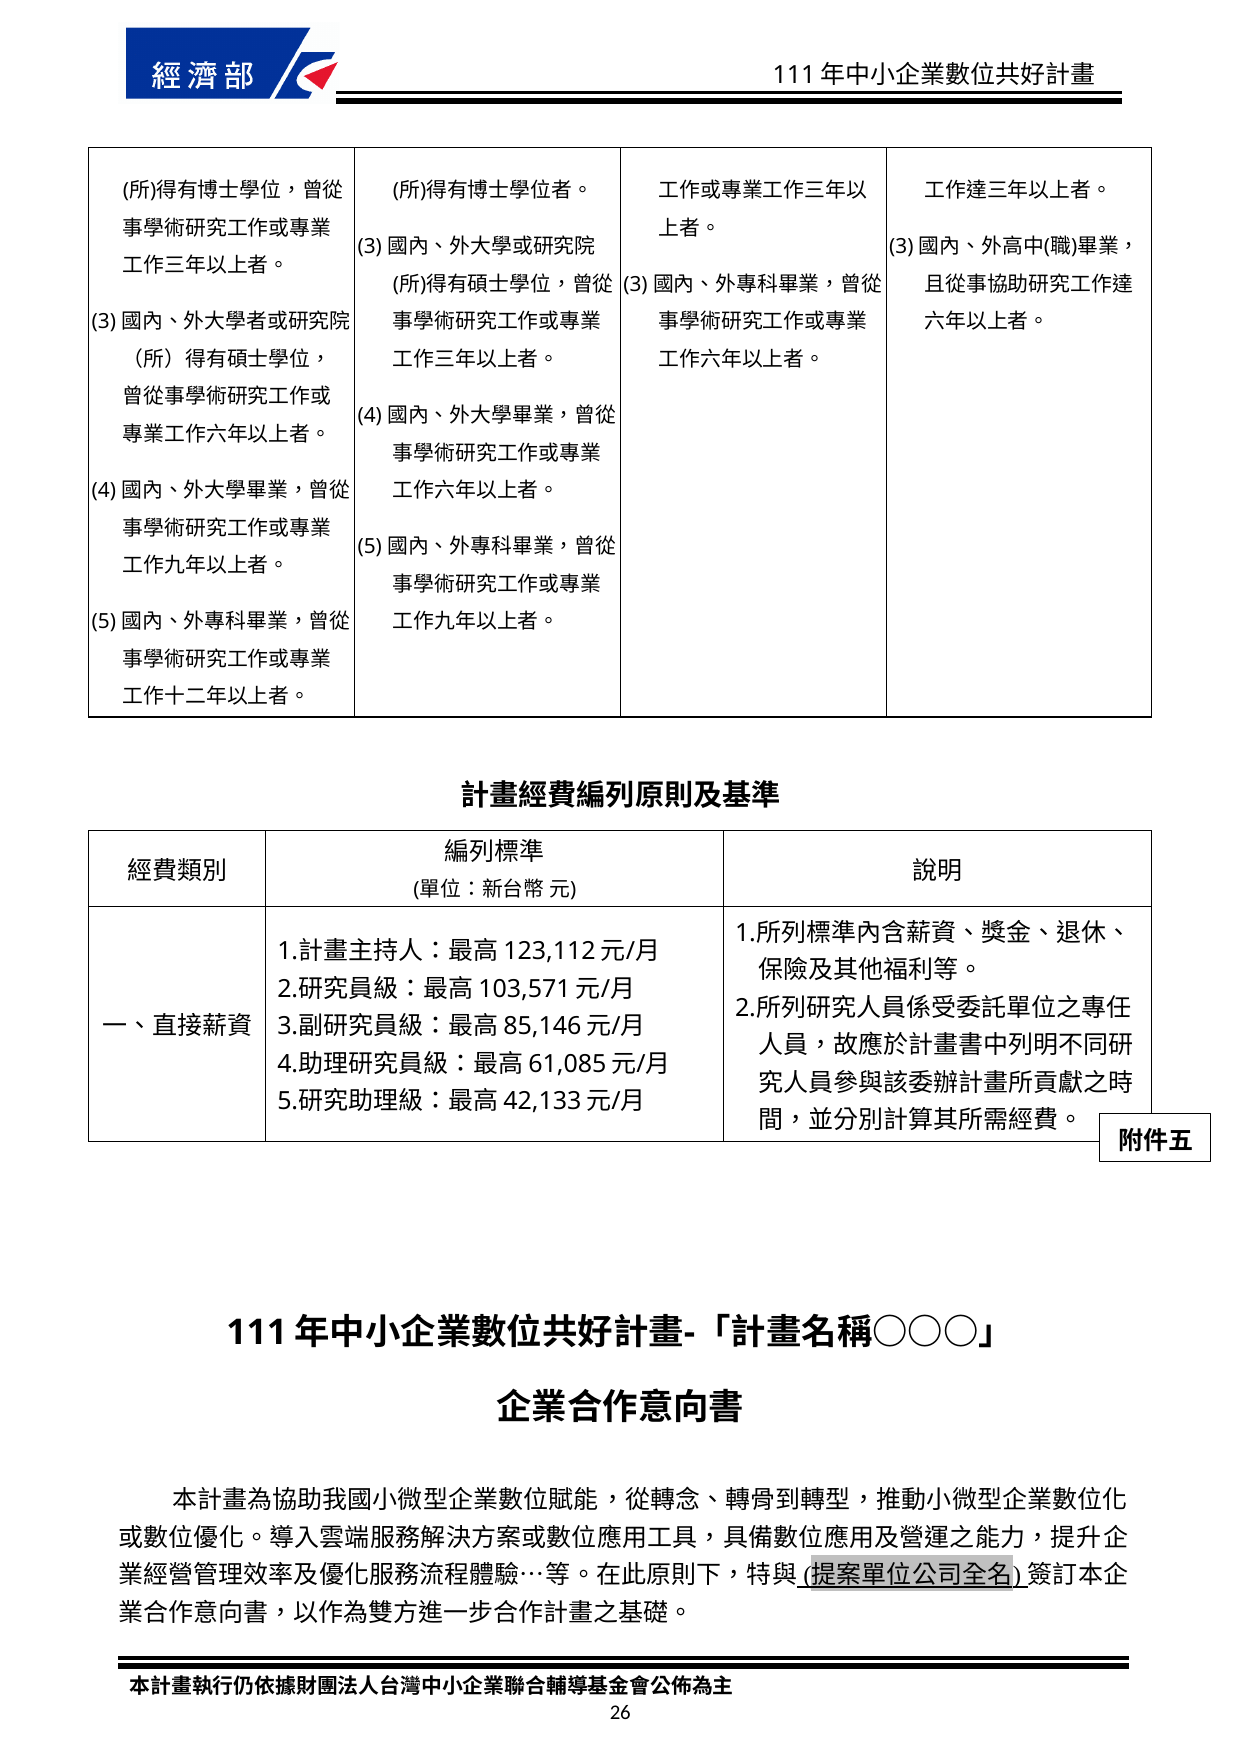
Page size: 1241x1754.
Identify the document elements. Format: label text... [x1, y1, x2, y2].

text 本計畫為協助我國小微型企業數位賦能，從轉念、轉骨到轉型，推動小微型企業數位化或數位優化。導入雲端服務解決方案或數位應用工具，具備數位應用及營運之能力，提升企業經營管理效率及優化服務流程體驗…等。在此原則下，特與 (提案單位公司全名) 簽訂本企業合作意向書，以作為雙方進一步合作計畫之基礎。 [118, 1479, 1128, 1629]
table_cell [355, 148, 620, 716]
table_cell 所列標準內含薪資、獎金、退休、保險及其他福利等。 所列研究人員係受委託單位之專任人員，故應於計畫書中列明不同研究人員參與該委辦計畫所貢獻之時間，並分別計算其所需經費。 [724, 907, 1151, 1141]
table_cell 計畫主持人：最高123,112元/月 研究員級：最高103,571元/月 副研究員級：最高85,146元/月 助理研究員級：最高61,085元/月 研究助理級：最高42,133元/月 [266, 907, 723, 1141]
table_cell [621, 148, 886, 716]
table_header 經費類別 [89, 831, 265, 906]
text 企業合作意向書 [118, 1367, 1122, 1442]
picture [118, 22, 340, 104]
table_header 編列標準 (單位：新台幣 元) [266, 831, 723, 906]
table_header 說明 [724, 831, 1151, 906]
text 111年中小企業數位共好計畫-「計畫名稱○○○」 [118, 1292, 1122, 1367]
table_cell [887, 148, 1151, 716]
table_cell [89, 148, 354, 716]
table_cell 一、直接薪資 [89, 907, 265, 1141]
text 計畫經費編列原則及基準 [118, 755, 1122, 830]
